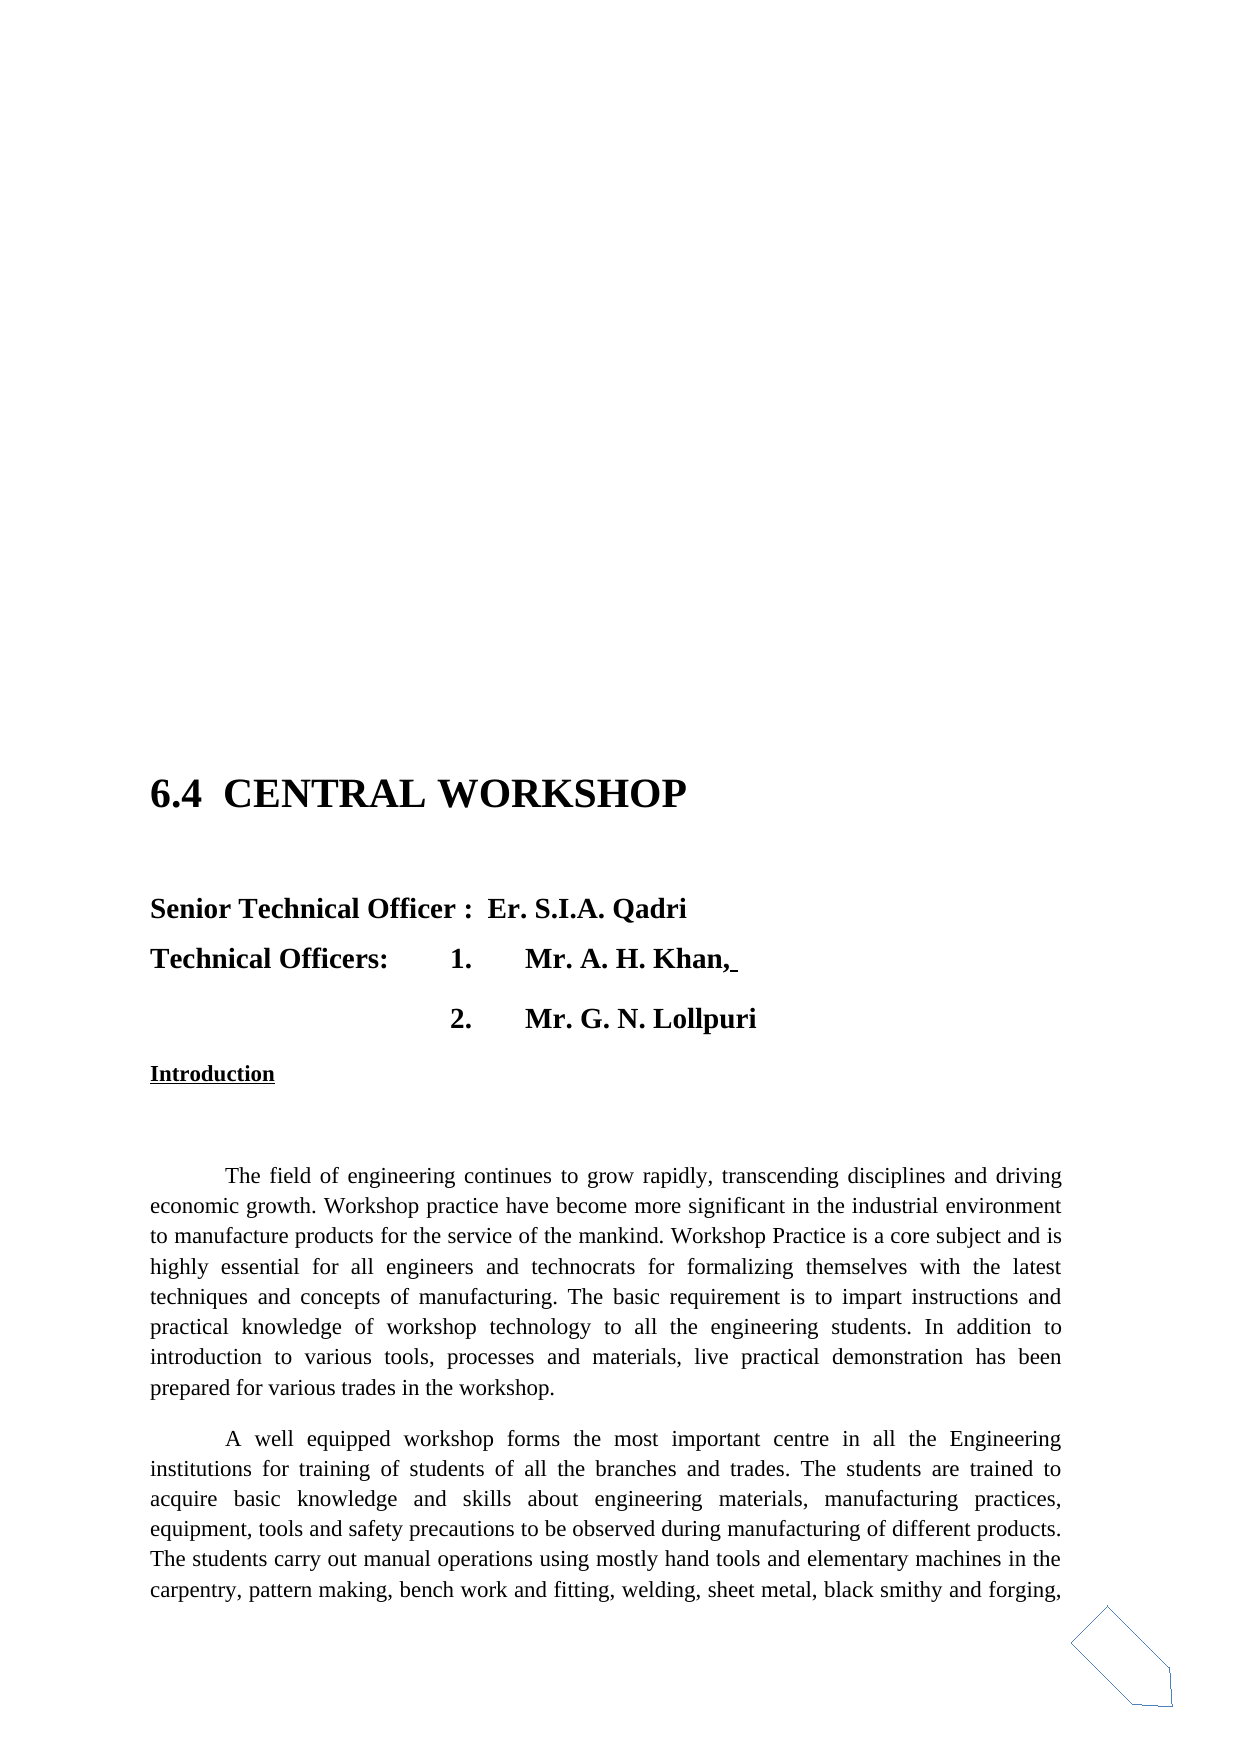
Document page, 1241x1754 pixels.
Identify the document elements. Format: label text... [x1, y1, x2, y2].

text 6.4 CENTRAL WORKSHOP [150, 769, 1063, 817]
text Introduction [150, 1060, 1063, 1086]
text Technical Officers: 1. Mr. A. H. Khan, [150, 941, 1063, 975]
list 2. Mr. G. N. Lollpuri [450, 1001, 1063, 1034]
text Senior Technical Officer : Er. S.I.A. Qadri [150, 891, 1063, 924]
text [150, 1425, 1063, 1602]
text The field of engineering continues to grow rapidly, transcending disciplines and driving economic growth. Workshop practice have become more significant in the industrial environment to manufacture products for the service of the mankind. Workshop Practice is a core subject and is highly essential for all engineers and technocrats for formalizing themselves with the latest techniques and concepts of manufacturing. The basic requirement is to impart instructions and practical knowledge of workshop technology to all the engineering students. In addition to introduction to various tools, processes and materials, live practical demonstration has been prepared for various trades in the workshop. [150, 1162, 1063, 1400]
